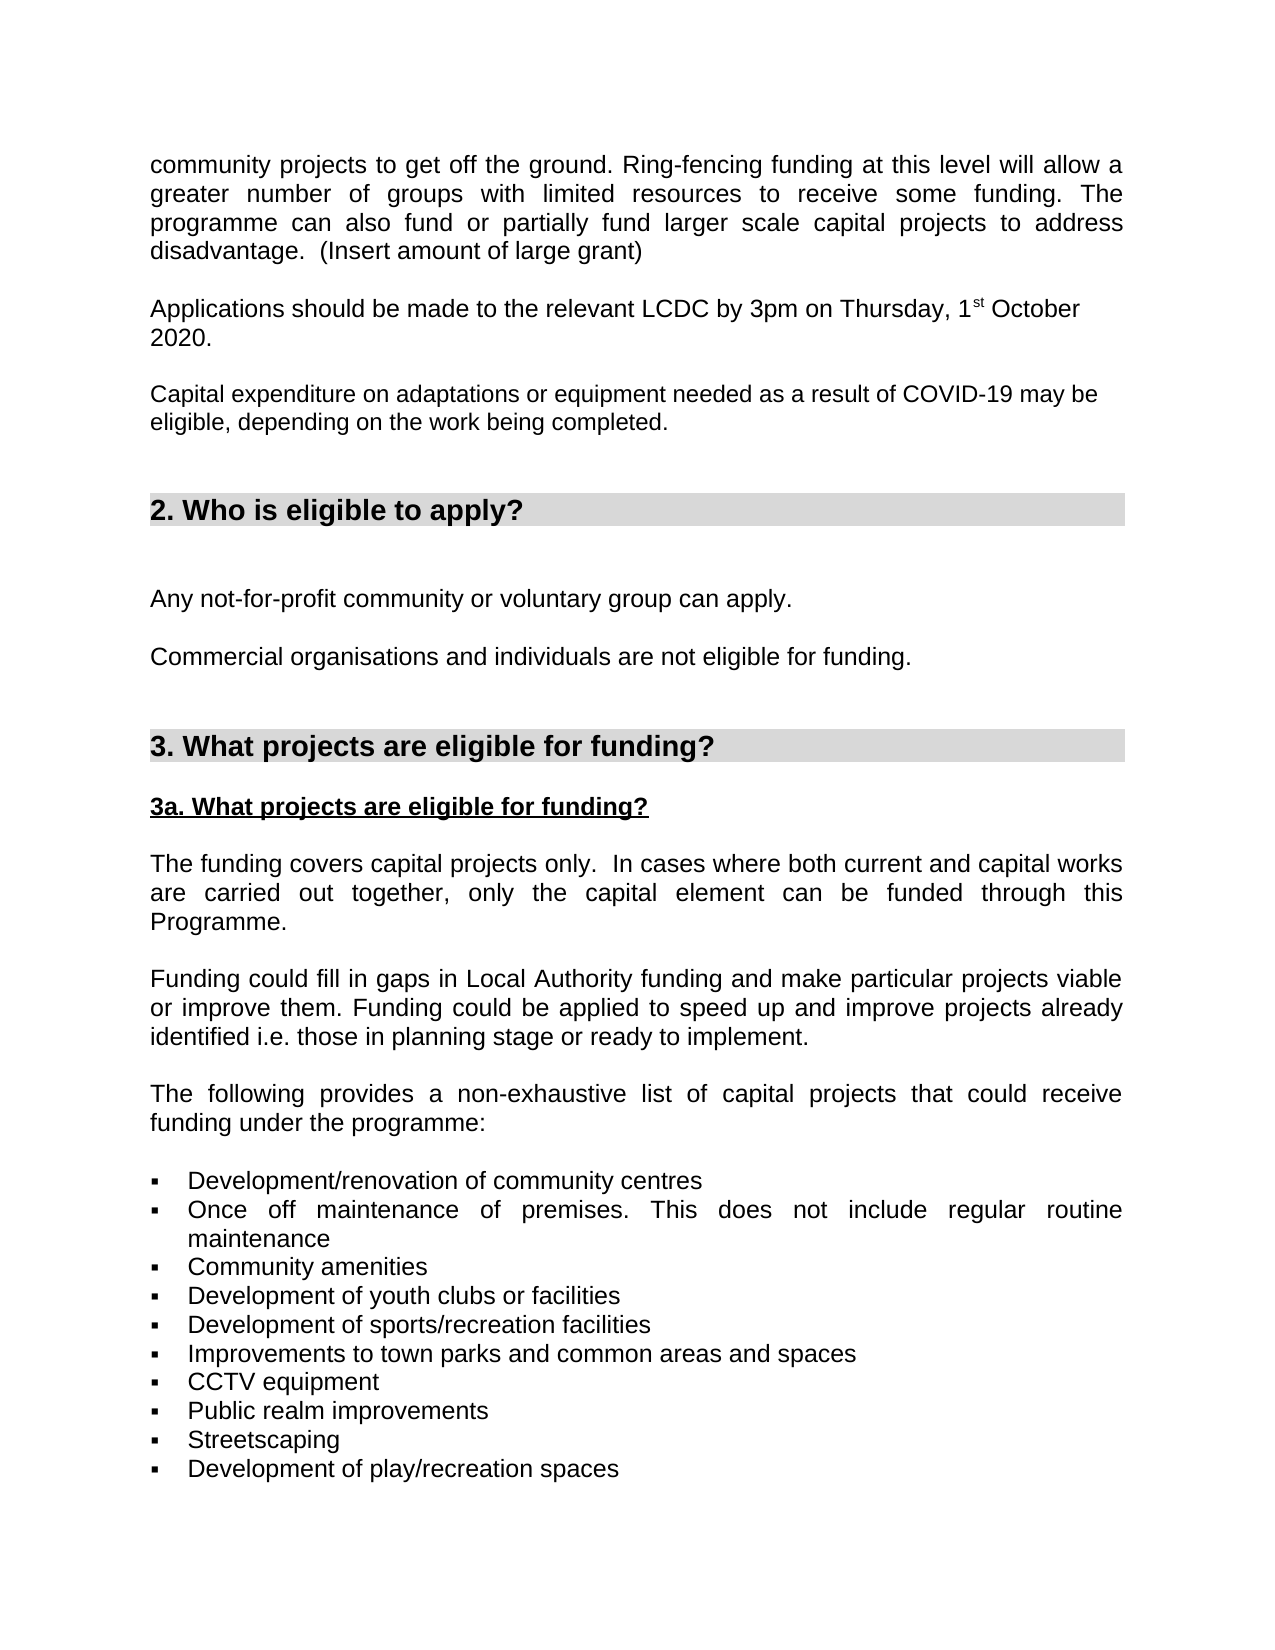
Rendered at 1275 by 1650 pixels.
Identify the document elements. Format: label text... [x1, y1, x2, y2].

list Public realm improvements [150, 1396, 1125, 1425]
list Improvements to town parks and common areas and spaces [150, 1338, 1125, 1367]
list Development of sports/recreation facilities [150, 1310, 1125, 1338]
list CCTV equipment [150, 1367, 1125, 1396]
text 3a. What projects are eligible for funding? [150, 791, 1125, 820]
text Funding could fill in gaps in Local Authority funding and make particular projects viable or improve them. Funding could be applied to speed up and improve projects already identified i.e. those in planning stage or ready to implement. [150, 964, 1125, 1051]
text Applications should be made to the relevant LCDC by 3pm on Thursday, 1st October 2020. [150, 294, 1125, 351]
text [150, 150, 1125, 265]
text Commercial organisations and individuals are not eligible for funding. [150, 642, 1125, 671]
list Once off maintenance of premises. This does not include regular routine maintenance [150, 1195, 1125, 1252]
list Development/renovation of community centres [150, 1166, 1125, 1195]
list Community amenities [150, 1252, 1125, 1281]
text 3. What projects are eligible for funding? [150, 729, 1125, 762]
text Any not-for-profit community or voluntary group can apply. [150, 584, 1125, 613]
text The funding covers capital projects only. In cases where both current and capital works are carried out together, only the capital element can be funded through this Programme. [150, 849, 1125, 936]
list Streetscaping [150, 1425, 1125, 1453]
list Development of youth clubs or facilities [150, 1281, 1125, 1310]
text 2. Who is eligible to apply? [150, 493, 1125, 526]
text Capital expenditure on adaptations or equipment needed as a result of COVID-19 may be eligible, depending on the work being completed. [150, 380, 1125, 435]
list Development of play/recreation spaces [150, 1453, 1125, 1482]
text The following provides a non-exhaustive list of capital projects that could receive funding under the programme: [150, 1079, 1125, 1137]
